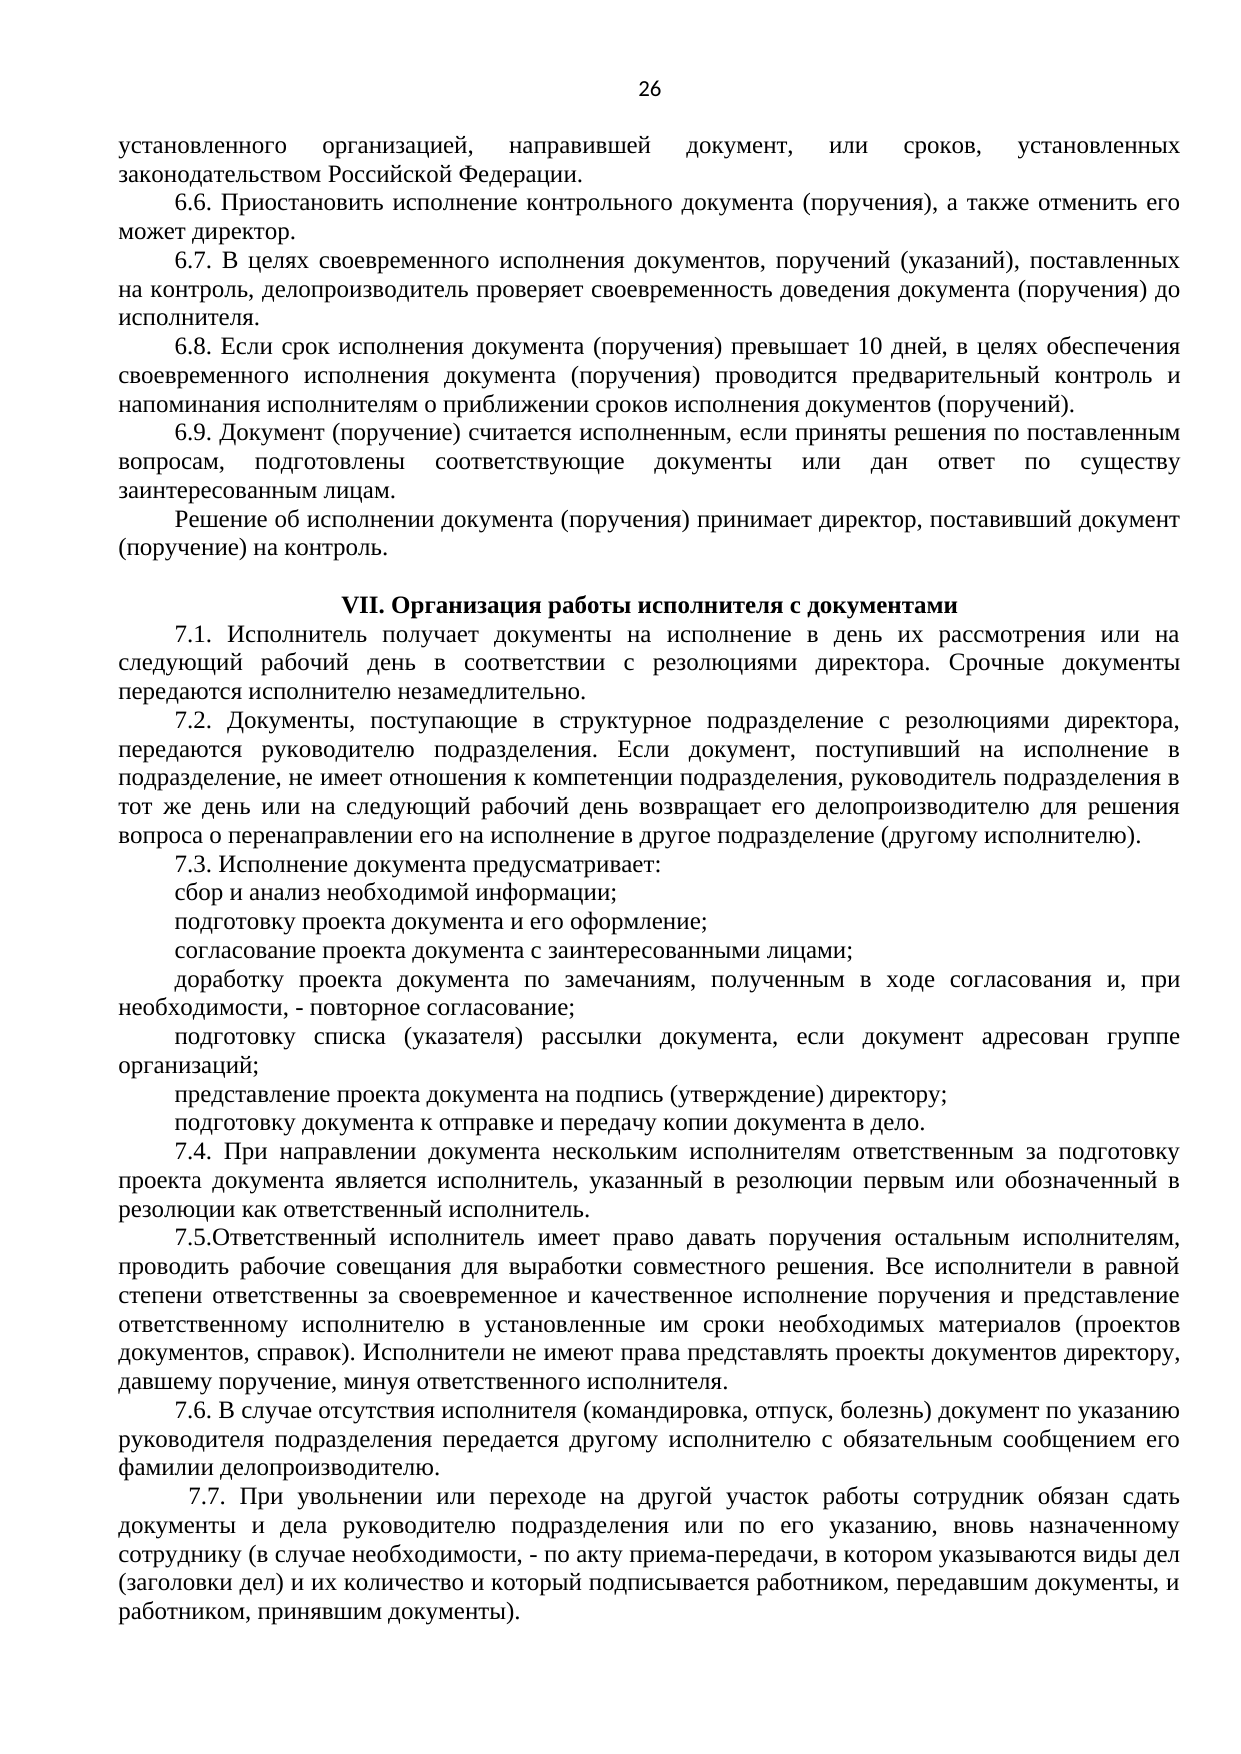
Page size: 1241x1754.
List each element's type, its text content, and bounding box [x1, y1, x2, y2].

text 6.6. Приостановить исполнение контрольного документа (поручения), а также отменить его может директор. [118, 187, 1181, 245]
text Решение об исполнении документа (поручения) принимает директор, поставивший документ (поручение) на контроль. [118, 504, 1181, 561]
text 7.3. Исполнение документа предусматривает: [118, 849, 1181, 877]
text 7.4. При направлении документа нескольким исполнителям ответственным за подготовку проекта документа является исполнитель, указанный в резолюции первым или обозначенный в резолюции как ответственный исполнитель. [118, 1136, 1181, 1222]
text 7.1. Исполнитель получает документы на исполнение в день их рассмотрения или на следующий рабочий день в соответствии с резолюциями директора. Срочные документы передаются исполнителю незамедлительно. [118, 619, 1181, 705]
text 6.8. Если срок исполнения документа (поручения) превышает 10 дней, в целях обеспечения своевременного исполнения документа (поручения) проводится предварительный контроль и напоминания исполнителям о приближении сроков исполнения документов (поручений). [118, 331, 1181, 417]
title VII. Организация работы исполнителя с документами [118, 590, 1181, 619]
text сбор и анализ необходимой информации; [118, 877, 1181, 906]
text подготовку списка (указателя) рассылки документа, если документ адресован группе организаций; [118, 1021, 1181, 1079]
text согласование проекта документа с заинтересованными лицами; [118, 935, 1181, 964]
text доработку проекта документа по замечаниям, полученным в ходе согласования и, при необходимости, - повторное согласование; [118, 964, 1181, 1021]
text 7.2. Документы, поступающие в структурное подразделение с резолюциями директора, передаются руководителю подразделения. Если документ, поступивший на исполнение в подразделение, не имеет отношения к компетенции подразделения, руководитель подразделения в тот же день или на следующий рабочий день возвращает его делопроизводителю для решения вопроса о перенаправлении его на исполнение в другое подразделение (другому исполнителю). [118, 705, 1181, 849]
text 6.9. Документ (поручение) считается исполненным, если приняты решения по поставленным вопросам, подготовлены соответствующие документы или дан ответ по существу заинтересованным лицам. [118, 417, 1181, 504]
text 7.7. При увольнении или переходе на другой участок работы сотрудник обязан сдать документы и дела руководителю подразделения или по его указанию, вновь назначенному сотруднику (в случае необходимости, - по акту приема-передачи, в котором указываются виды дел (заголовки дел) и их количество и который подписывается работником, передавшим документы, и работником, принявшим документы). [118, 1481, 1181, 1625]
text подготовку документа к отправке и передачу копии документа в дело. [118, 1107, 1181, 1136]
text подготовку проекта документа и его оформление; [118, 906, 1181, 935]
text 7.5.Ответственный исполнитель имеет право давать поручения остальным исполнителям, проводить рабочие совещания для выработки совместного решения. Все исполнители в равной степени ответственны за своевременное и качественное исполнение поручения и представление ответственному исполнителю в установленные им сроки необходимых материалов (проектов документов, справок). Исполнители не имеют права представлять проекты документов директору, давшему поручение, минуя ответственного исполнителя. [118, 1222, 1181, 1395]
text представление проекта документа на подпись (утверждение) директору; [118, 1079, 1181, 1107]
text 7.6. В случае отсутствия исполнителя (командировка, отпуск, болезнь) документ по указанию руководителя подразделения передается другому исполнителю с обязательным сообщением его фамилии делопроизводителю. [118, 1395, 1181, 1481]
text 6.7. В целях своевременного исполнения документов, поручений (указаний), поставленных на контроль, делопроизводитель проверяет своевременность доведения документа (поручения) до исполнителя. [118, 245, 1181, 331]
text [118, 130, 1181, 187]
